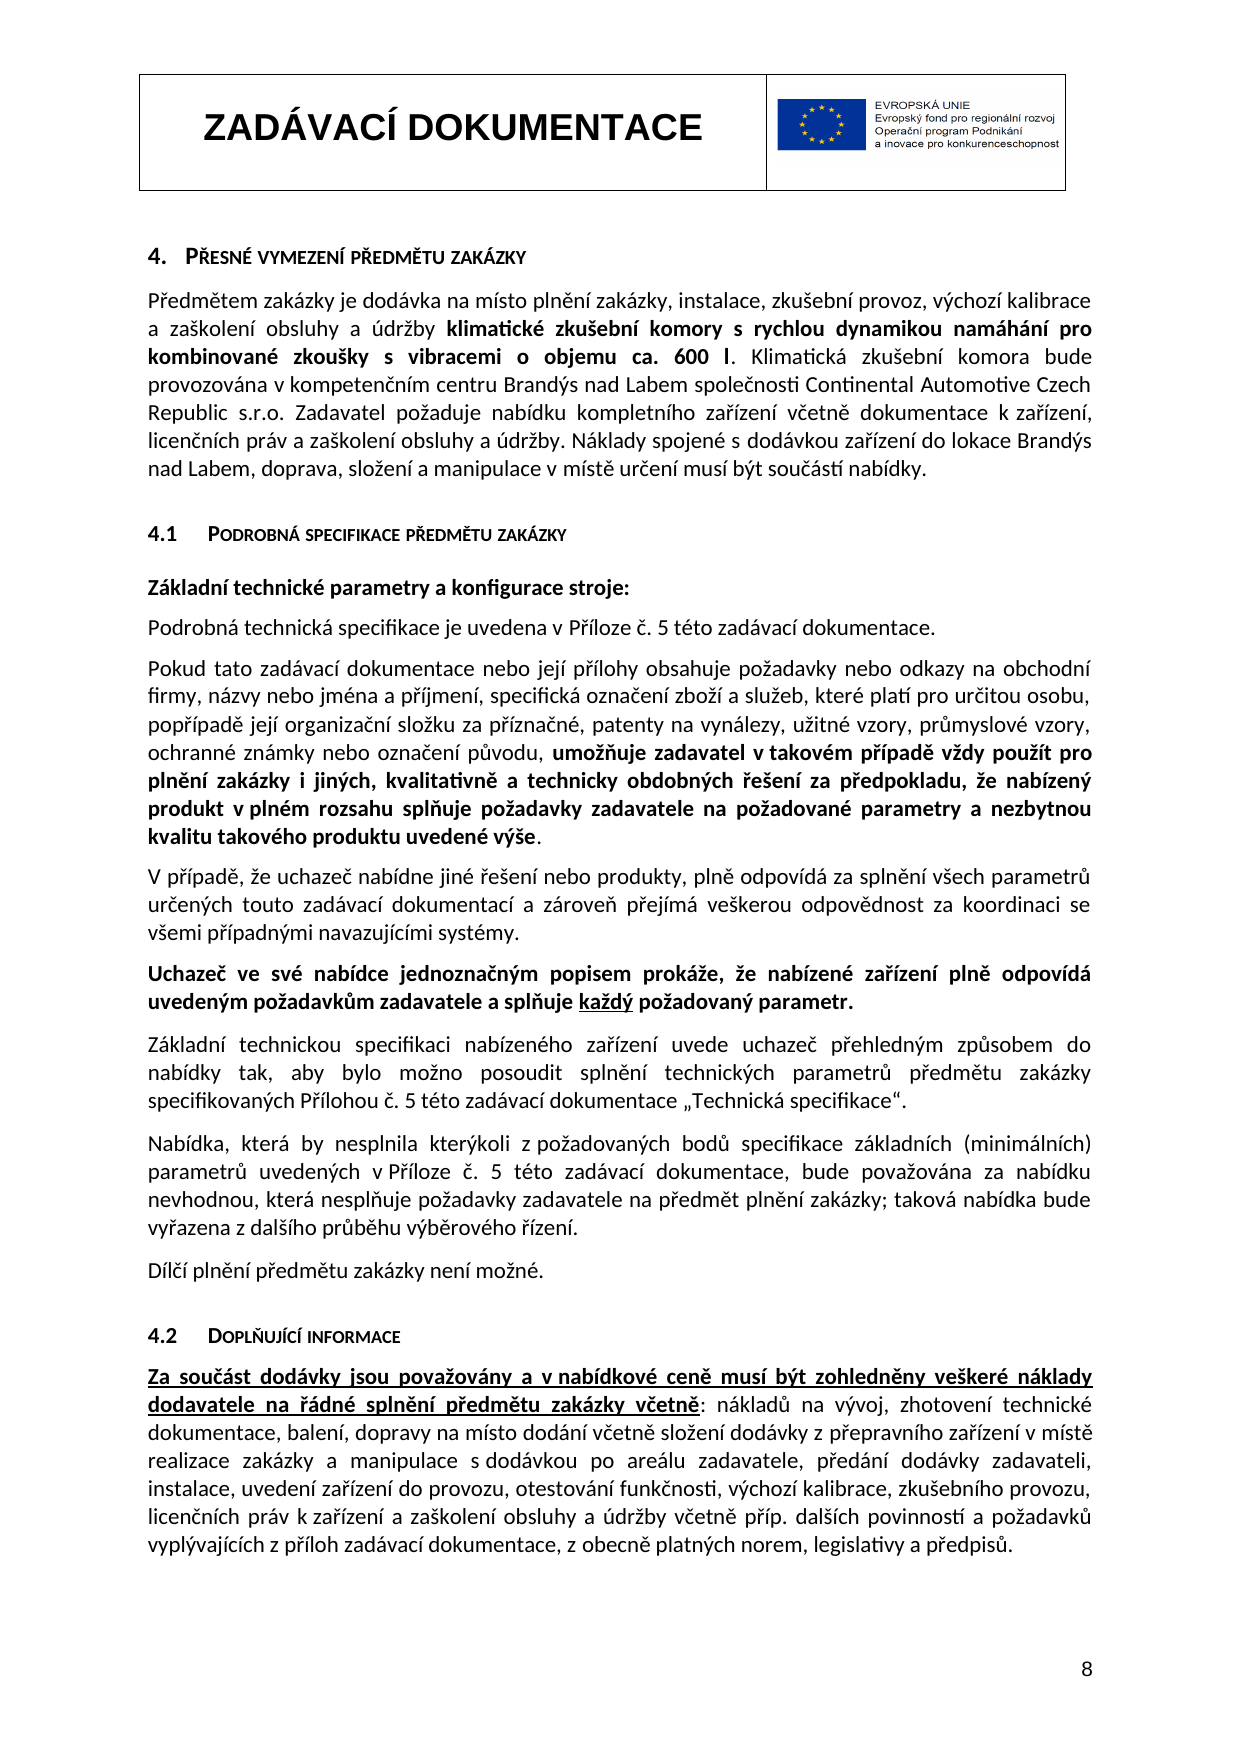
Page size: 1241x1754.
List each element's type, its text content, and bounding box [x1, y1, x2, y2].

subtitle Doplňující informace [148, 1322, 1093, 1349]
text Nabídka, která by nesplnila kterýkoli z požadovaných bodů specifikace základních (minimálních) parametrů uvedených v Příloze č. 5 této zadávací dokumentace, bude považována za nabídku nevhodnou, která nesplňuje požadavky zadavatele na předmět plnění zakázky; taková nabídka bude vyřazena z dalšího průběhu výběrového řízení. [148, 1129, 1093, 1241]
picture [773, 87, 1063, 166]
text Pokud tato zadávací dokumentace nebo její přílohy obsahuje požadavky nebo odkazy na obchodní firmy, názvy nebo jména a příjmení, specifická označení zboží a služeb, které platí pro určitou osobu, popřípadě její organizační složku za příznačné, patenty na vynálezy, užitné vzory, průmyslové vzory, ochranné známky nebo označení původu, umožňuje zadavatel v takovém případě vždy použít pro plnění zakázky i jiných, kvalitativně a technicky obdobných řešení za předpokladu, že nabízený produkt v plném rozsahu splňuje požadavky zadavatele na požadované parametry a nezbytnou kvalitu takového produktu uvedené výše. [148, 654, 1093, 850]
text V případě, že uchazeč nabídne jiné řešení nebo produkty, plně odpovídá za splnění všech parametrů určených touto zadávací dokumentací a zároveň přejímá veškerou odpovědnost za koordinaci se všemi případnými navazujícími systémy. [148, 862, 1093, 946]
text Základní technickou specifikaci nabízeného zařízení uvede uchazeč přehledným způsobem do nabídky tak, aby bylo možno posoudit splnění technických parametrů předmětu zakázky specifikovaných Přílohou č. 5 této zadávací dokumentace „Technická specifikace“. [148, 1030, 1093, 1114]
text Podrobná technická specifikace je uvedena v Příloze č. 5 této zadávací dokumentace. [148, 613, 1093, 641]
text Dílčí plnění předmětu zakázky není možné. [148, 1256, 1093, 1284]
text Uchazeč ve své nabídce jednoznačným popisem prokáže, že nabízené zařízení plně odpovídá uvedeným požadavkům zadavatele a splňuje každý požadovaný parametr. [148, 959, 1093, 1015]
subtitle Podrobná specifikace předmětu zakázky [148, 519, 1093, 548]
text Předmětem zakázky je dodávka na místo plnění zakázky, instalace, zkušební provoz, výchozí kalibrace a zaškolení obsluhy a údržby klimatické zkušební komory s rychlou dynamikou namáhání pro kombinované zkoušky s vibracemi o objemu ca. 600 l. Klimatická zkušební komora bude provozována v kompetenčním centru Brandýs nad Labem společnosti Continental Automotive Czech Republic s.r.o. Zadavatel požaduje nabídku kompletního zařízení včetně dokumentace k zařízení, licenčních práv a zaškolení obsluhy a údržby. Náklady spojené s dodávkou zařízení do lokace Brandýs nad Labem, doprava, složení a manipulace v místě určení musí být součástí nabídky. [148, 286, 1093, 482]
subtitle Základní technické parametry a konfigurace stroje: [148, 573, 1093, 601]
text Za součást dodávky jsou považovány a v nabídkové ceně musí být zohledněny veškeré náklady dodavatele na řádné splnění předmětu zakázky včetně: nákladů na vývoj, zhotovení technické dokumentace, balení, dopravy na místo dodání včetně složení dodávky z přepravního zařízení v místě realizace zakázky a manipulace s dodávkou po areálu zadavatele, předání dodávky zadavateli, instalace, uvedení zařízení do provozu, otestování funkčnosti, výchozí kalibrace, zkušebního provozu, licenčních práv k zařízení a zaškolení obsluhy a údržby včetně příp. dalších povinností a požadavků vyplývajících z příloh zadávací dokumentace, z obecně platných norem, legislativy a předpisů. [148, 1388, 1093, 1558]
subtitle Přesné vymezení předmětu zakázky [148, 240, 1093, 271]
